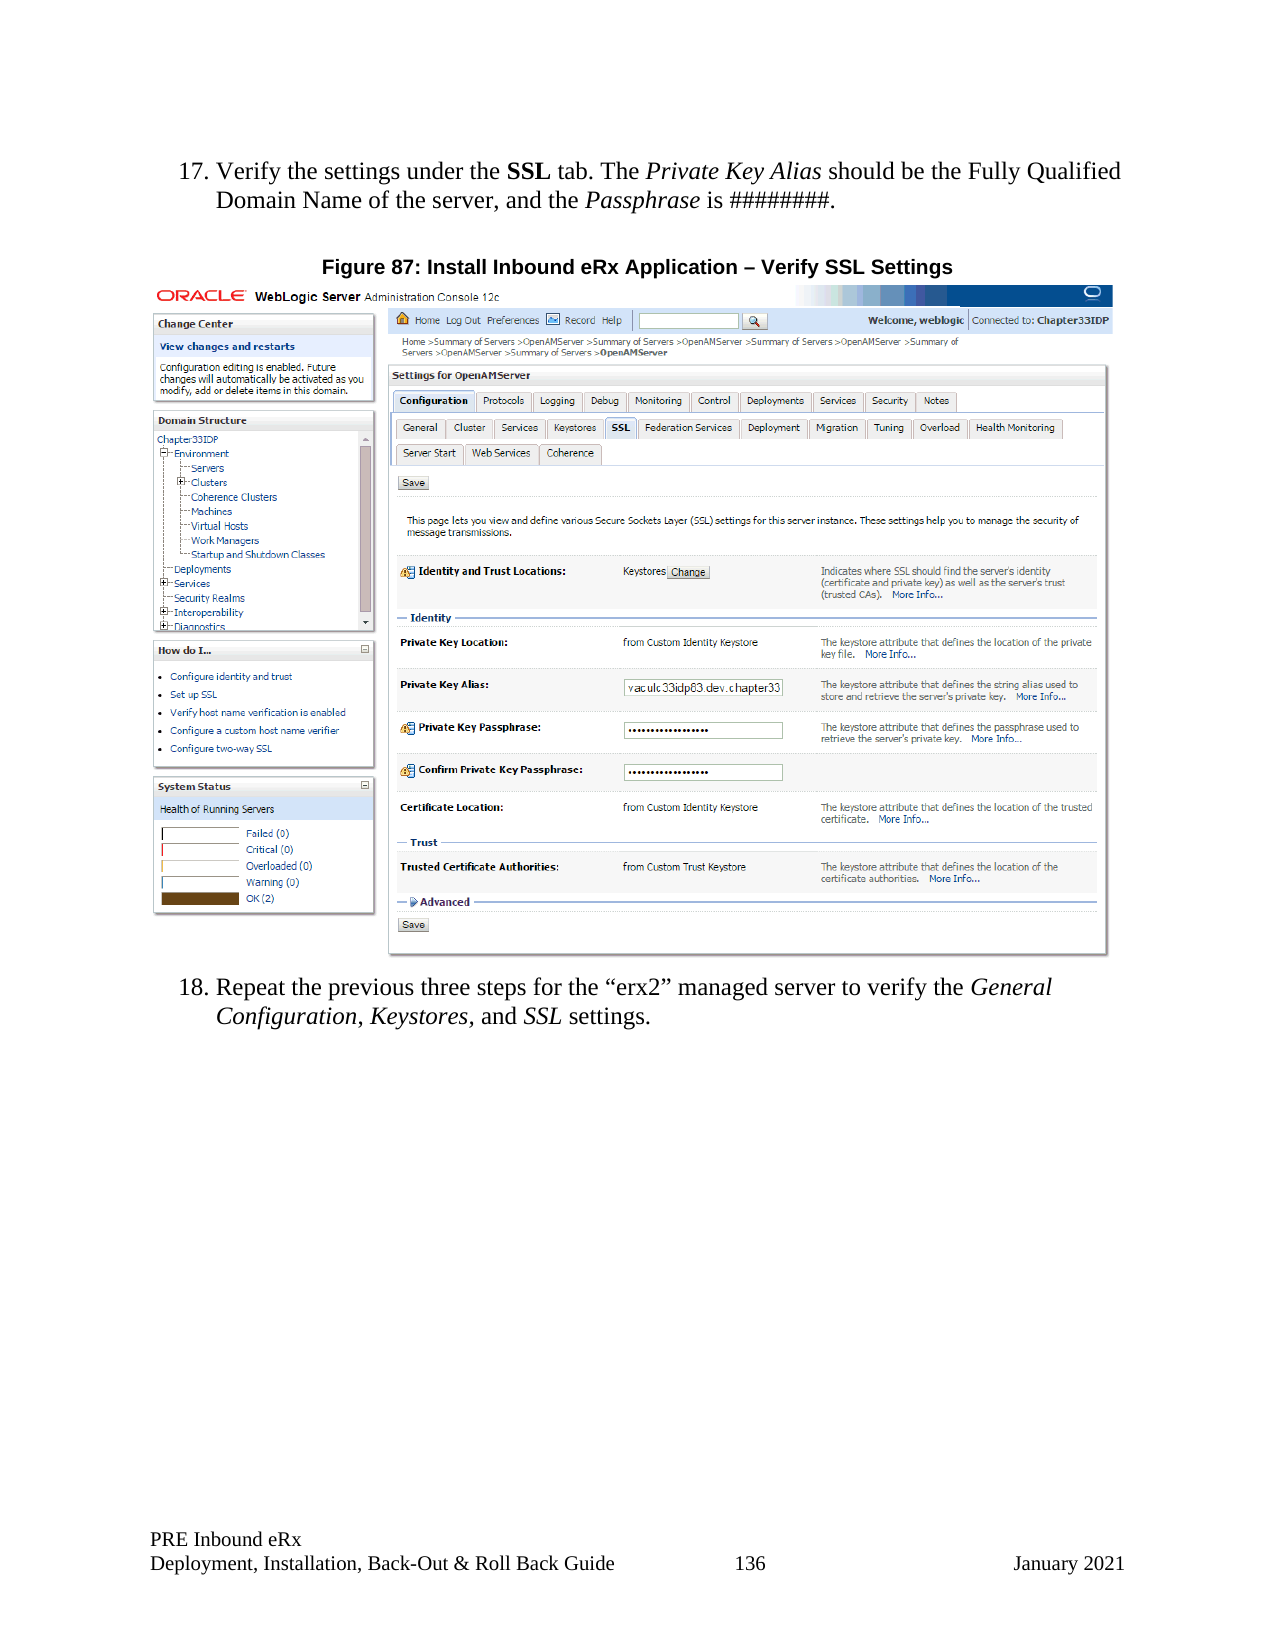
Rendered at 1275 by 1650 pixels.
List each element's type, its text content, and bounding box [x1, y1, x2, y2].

text Repeat the previous three steps for the “erx2” managed server to verify the General Configuration, Keystores, and SSL settings. [178, 972, 1125, 1030]
text Figure 87: Install Inbound eRx Application – Verify SSL Settings [150, 255, 1125, 279]
text Verify the settings under the SSL tab. The Private Key Alias should be the Fully Qualified Domain Name of the server, and the Passphrase is ########. [178, 156, 1125, 214]
